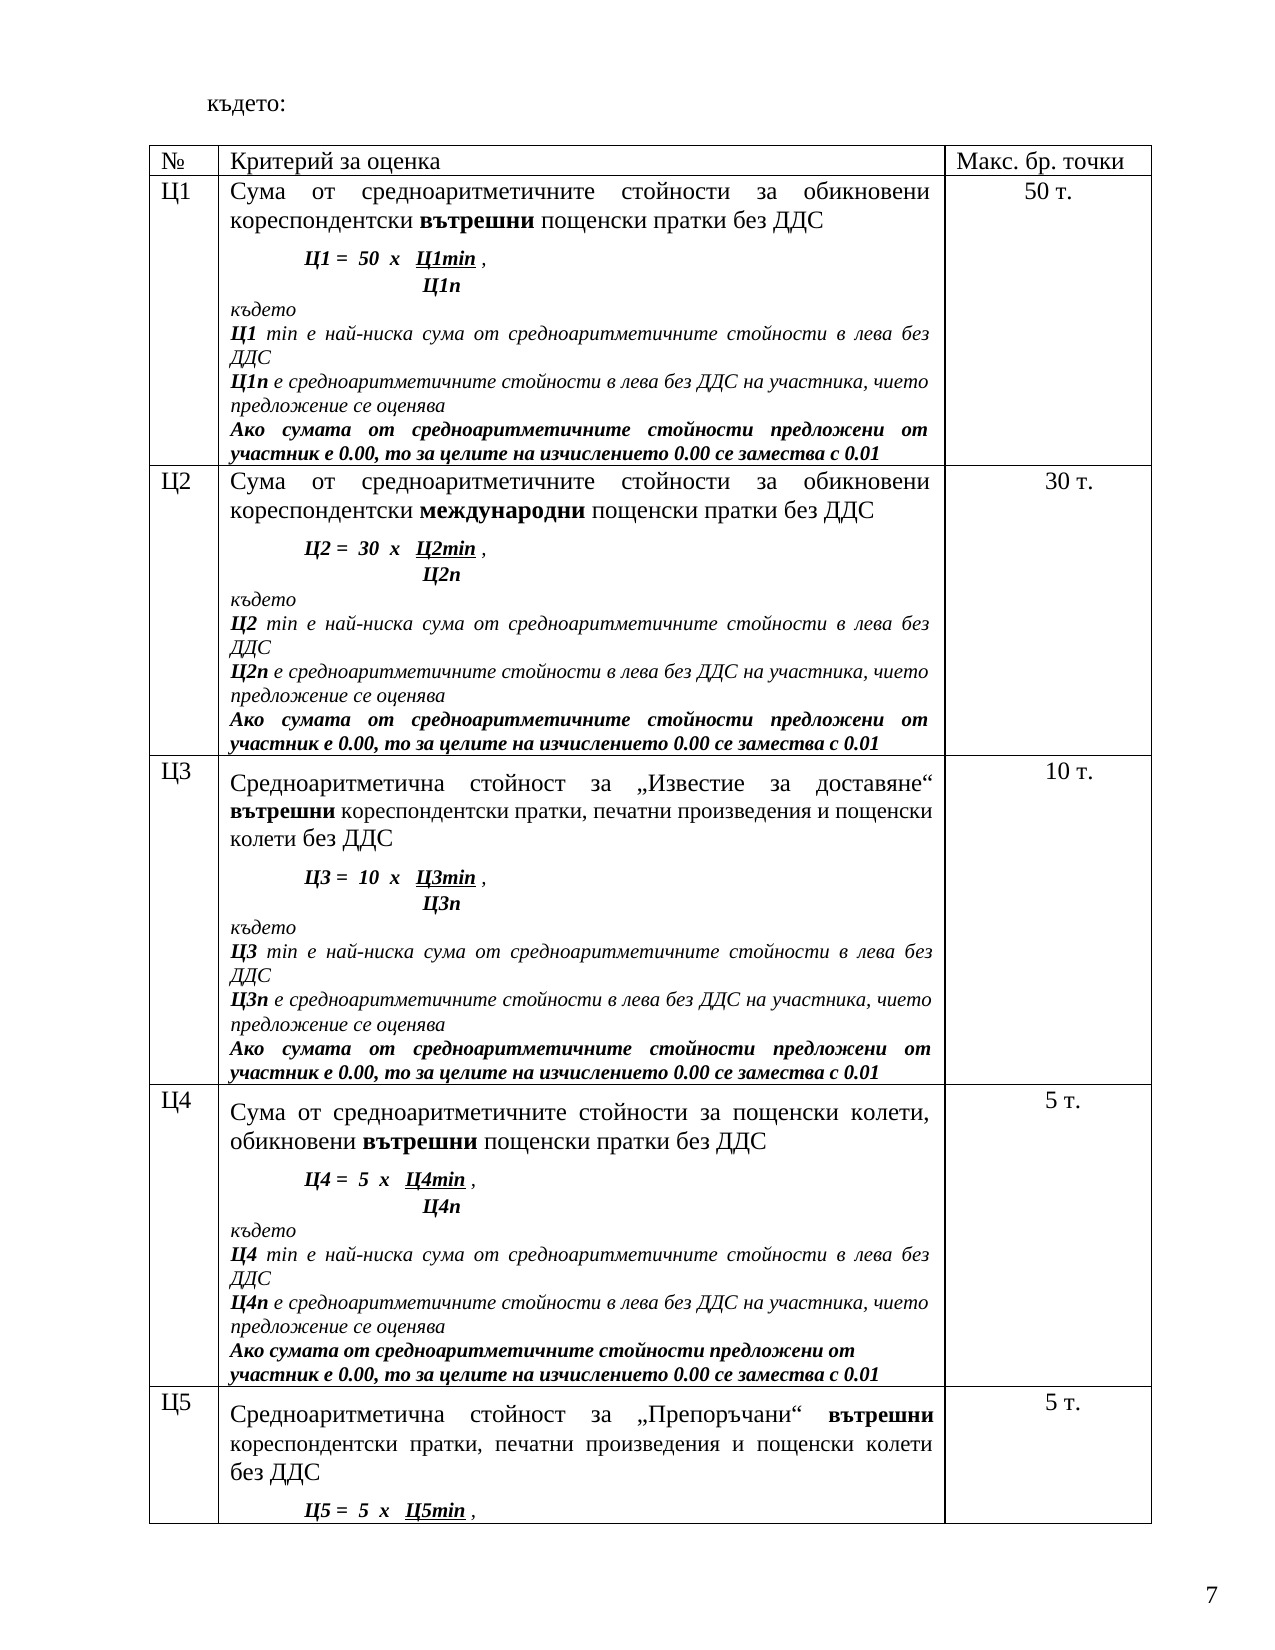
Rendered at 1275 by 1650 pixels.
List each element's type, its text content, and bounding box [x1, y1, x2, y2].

table_cell Ц3 [150, 756, 218, 1084]
table_cell Ц5 [150, 1387, 218, 1522]
table_cell 5 т. [946, 1387, 1151, 1522]
table_header Критерий за оценка [219, 146, 944, 175]
table_cell 50 т. [946, 176, 1151, 465]
table_cell 30 т. [946, 466, 1151, 755]
table_cell 10 т. [946, 756, 1151, 1084]
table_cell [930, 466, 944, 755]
table_cell 5 т. [946, 1085, 1151, 1386]
table_cell Сума от средноаритметичните стойности за пощенски колети, обикновени вътрешни пощенски пратки без ДДС Ц4 = 5 х Ц4min , Ц4n където Ц4 min е най-ниска сума от средноаритметичните стойности в лева без ДДС Ц4n е средноаритметичните стойности в лева без ДДС на участника, чието предложение се оценява Ако сумата от средноаритметичните стойности предложени от участник е 0.00, то за целите на изчислението 0.00 се замества с 0.01 [219, 1085, 944, 1386]
table_header № [150, 146, 218, 175]
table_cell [219, 1387, 944, 1522]
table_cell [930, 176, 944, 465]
table_header Макс. бр. точки [946, 146, 1151, 175]
table_cell Ц4 [150, 1085, 218, 1386]
table_cell Ц2 [150, 466, 218, 755]
table_cell Средноаритметична стойност за „Известие за доставяне“ вътрешни кореспондентски пратки, печатни произведения и пощенски колети без ДДС Ц3 = 10 х Ц3min , Ц3n където Ц3 min е най-ниска сума от средноаритметичните стойности в лева без ДДС Ц3n е средноаритметичните стойности в лева без ДДС на участника, чието предложение се оценява Ако сумата от средноаритметичните стойности предложени от участник е 0.00, то за целите на изчислението 0.00 се замества с 0.01 [219, 756, 944, 1084]
table_cell Ц1 [150, 176, 218, 465]
text където: [118, 88, 1167, 117]
